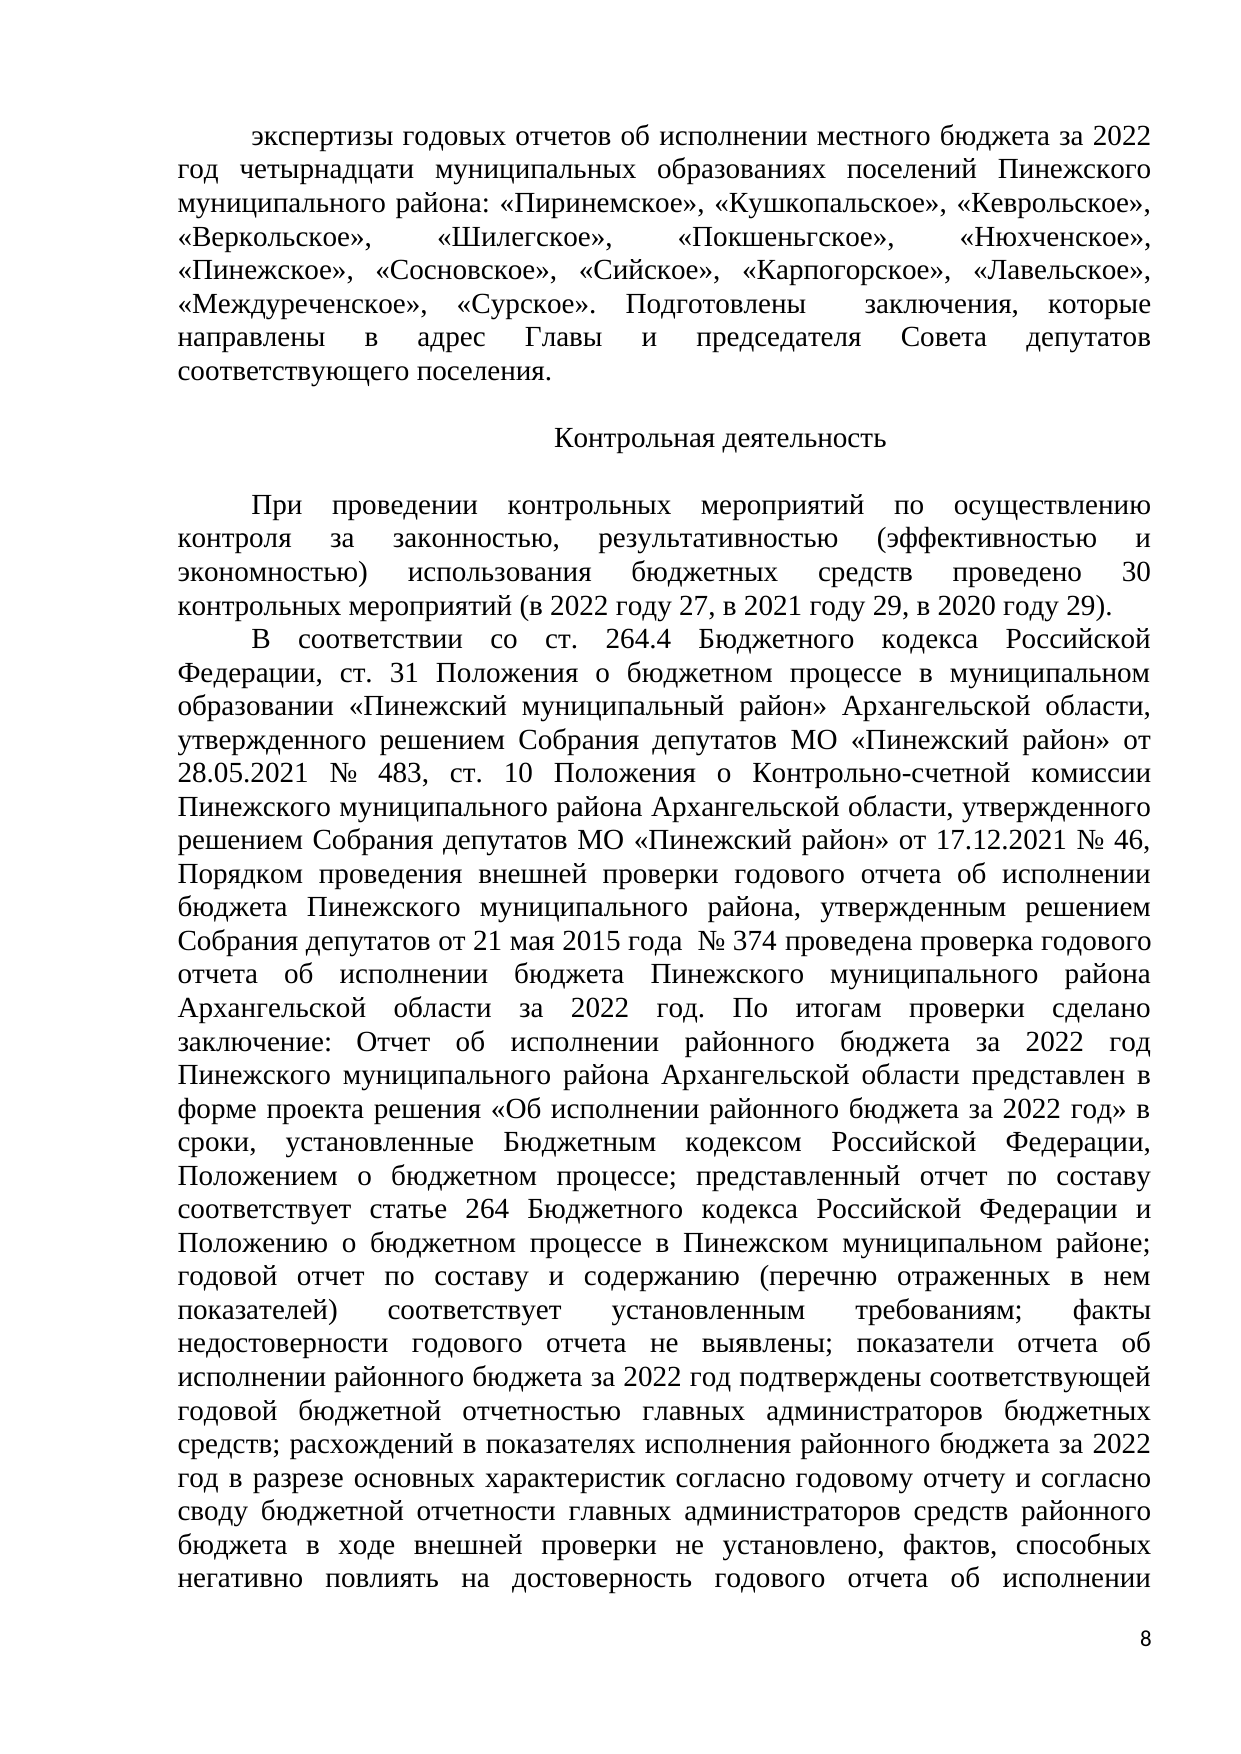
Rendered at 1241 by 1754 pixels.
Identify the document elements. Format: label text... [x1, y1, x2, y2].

list Контрольная деятельность [288, 420, 1152, 453]
text экспертизы годовых отчетов об исполнении местного бюджета за 2022 год четырнадцати муниципальных образованиях поселений Пинежского муниципального района: «Пиринемское», «Кушкопальское», «Кеврольское», «Веркольское», «Шилегское», «Покшеньгское», «Нюхченское», «Пинежское», «Сосновское», «Сийское», «Карпогорское», «Лавельское», «Междуреченское», «Сурское». Подготовлены заключения, которые направлены в адрес Главы и председателя Совета депутатов соответствующего поселения. [177, 118, 1152, 386]
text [177, 621, 1152, 1594]
list При проведении контрольных мероприятий по осуществлению контроля за законностью, результативностью (эффективностью и экономностью) использования бюджетных средств проведено 30 контрольных мероприятий (в 2022 году 27, в 2021 году 29, в 2020 году 29). [177, 487, 1152, 621]
